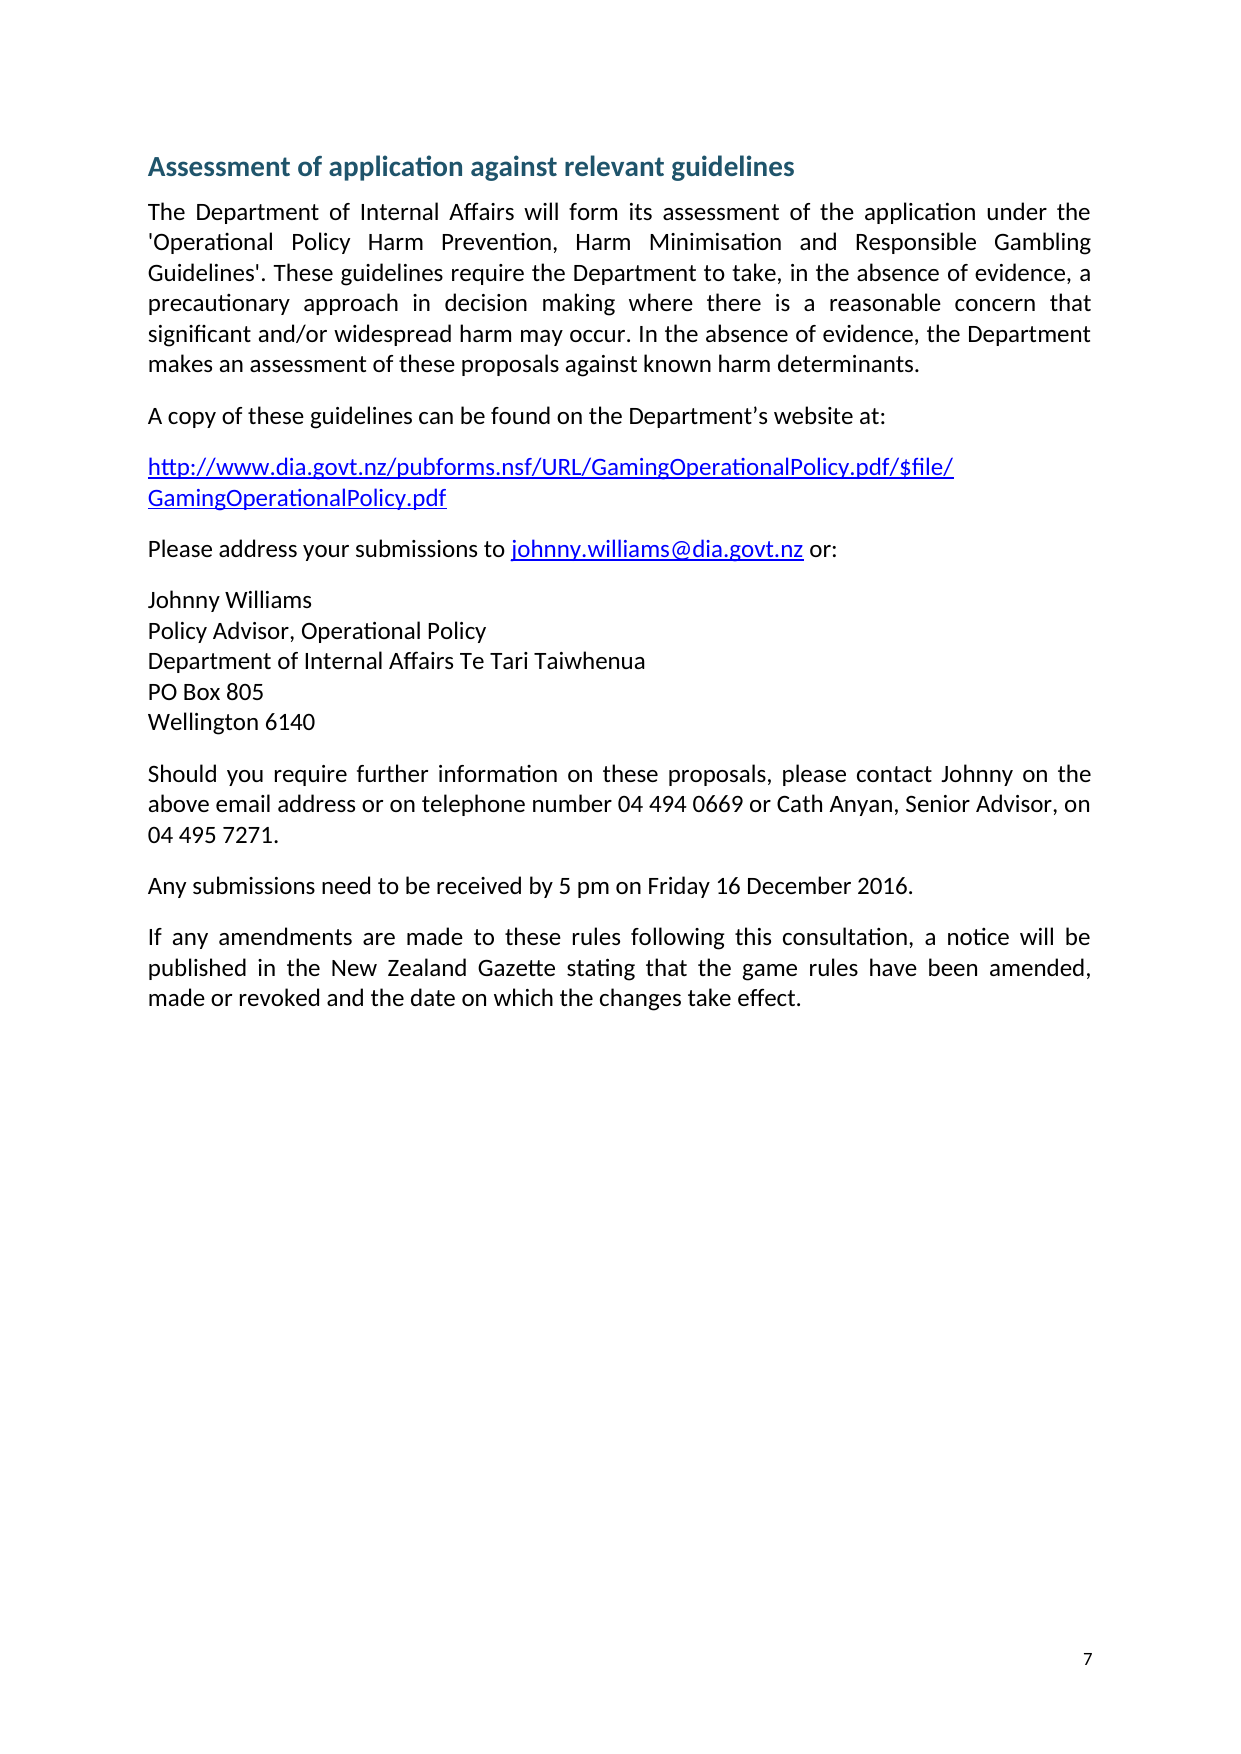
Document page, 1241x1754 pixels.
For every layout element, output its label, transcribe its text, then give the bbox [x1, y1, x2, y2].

text A copy of these guidelines can be found on the Department’s website at: [148, 400, 1092, 430]
text Johnny Williams [148, 584, 1092, 615]
text Please address your submissions to johnny.williams@dia.govt.nz or: [148, 533, 1092, 563]
text If any amendments are made to these rules following this consultation, a notice will be published in the New Zealand Gazette stating that the game rules have been amended, made or revoked and the date on which the changes take effect. [148, 922, 1092, 1013]
text Should you require further information on these proposals, please contact Johnny on the above email address or on telephone number 04 494 0669 or Cath Anyan, Senior Advisor, on 04 495 7271. [148, 758, 1092, 849]
text Policy Advisor, Operational Policy [148, 615, 1092, 645]
subtitle Assessment of application against relevant guidelines [148, 148, 1092, 183]
text http://www.dia.govt.nz/pubforms.nsf/URL/GamingOperationalPolicy.pdf/$file/GamingOperationalPolicy.pdf [148, 451, 1092, 512]
text Wellington 6140 [148, 706, 1092, 737]
text Department of Internal Affairs Te Tari Taiwhenua [148, 645, 1092, 676]
text The Department of Internal Affairs will form its assessment of the application under the 'Operational Policy Harm Prevention, Harm Minimisation and Responsible Gambling Guidelines'. These guidelines require the Department to take, in the absence of evidence, a precautionary approach in decision making where there is a reasonable concern that significant and/or widespread harm may occur. In the absence of evidence, the Department makes an assessment of these proposals against known harm determinants. [148, 196, 1092, 379]
text PO Box 805 [148, 676, 1092, 706]
text Any submissions need to be received by 5 pm on Friday 16 December 2016. [148, 870, 1092, 901]
